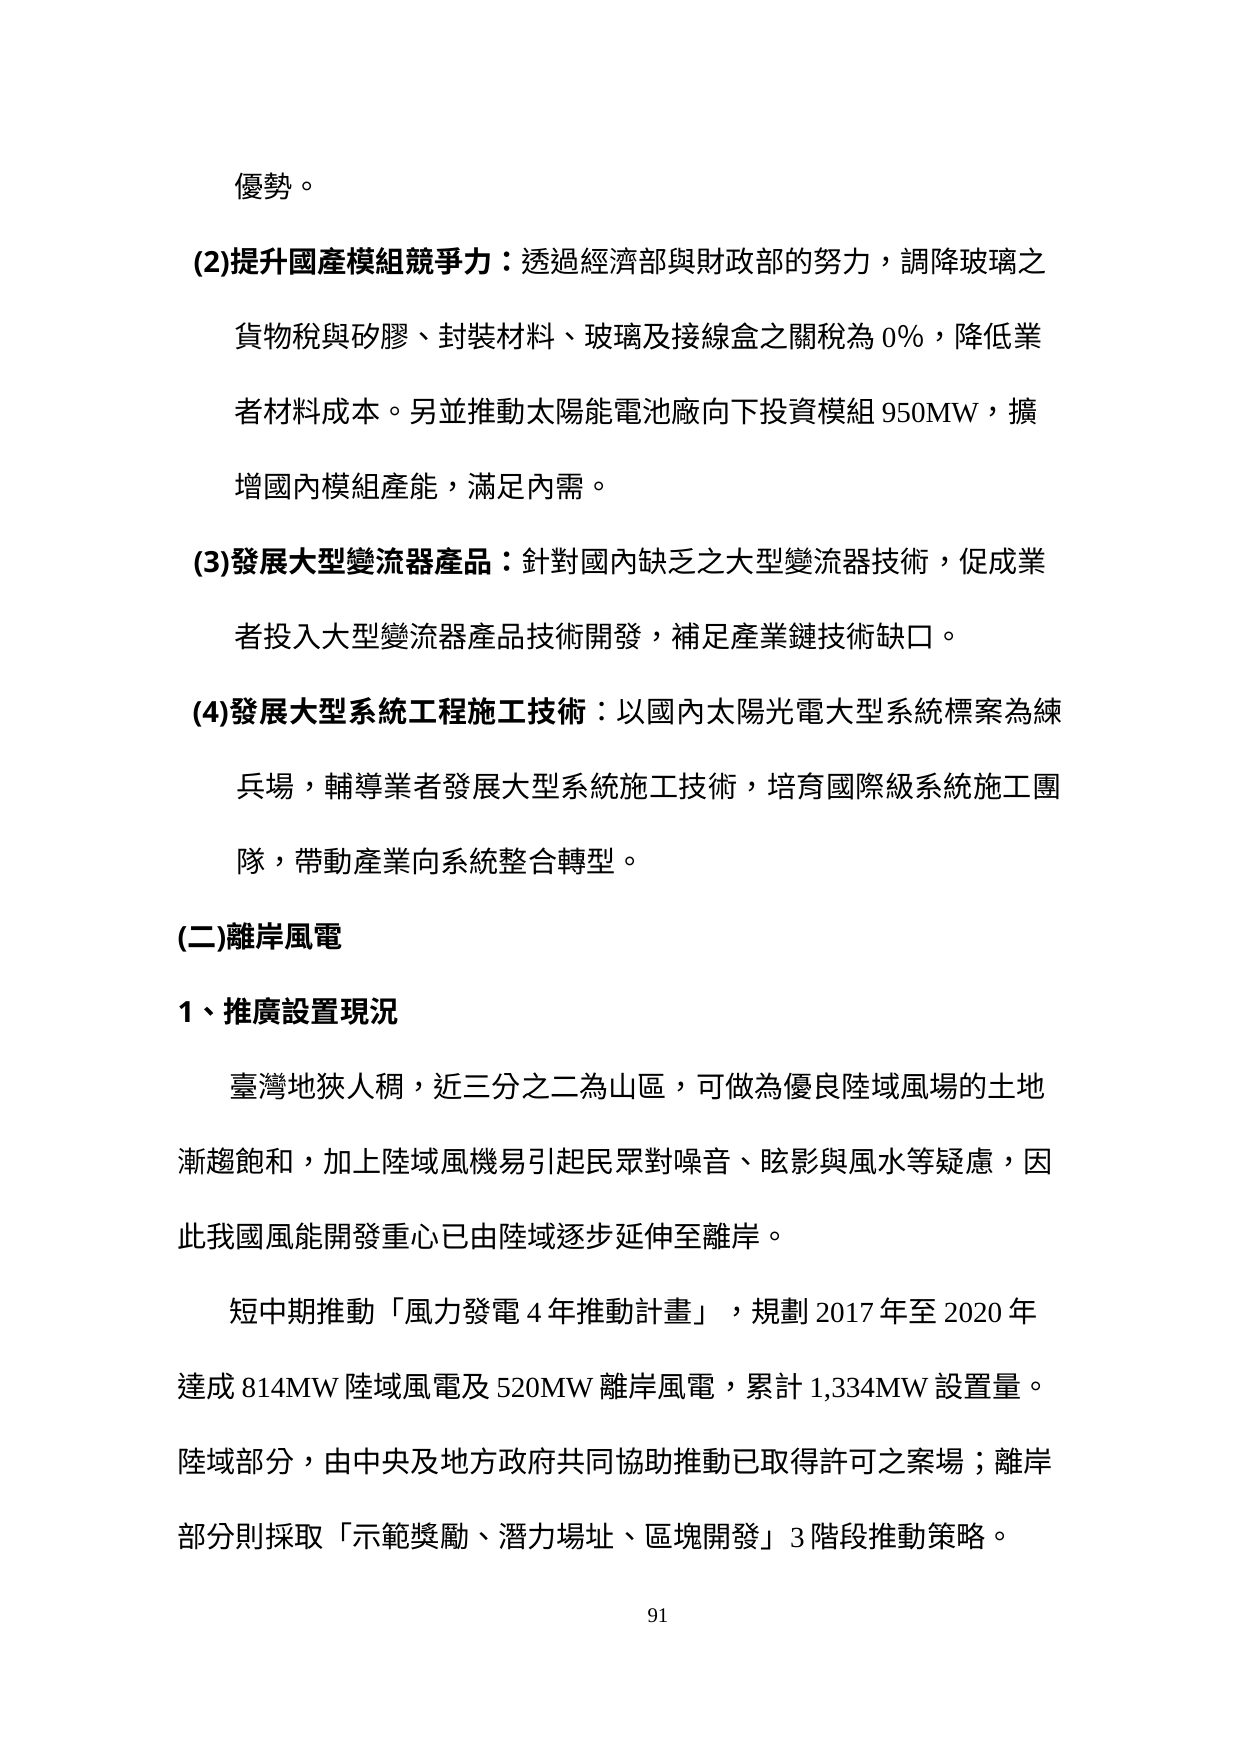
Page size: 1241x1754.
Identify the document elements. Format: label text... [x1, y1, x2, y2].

text (4)發展大型系統工程施工技術：以國內太陽光電大型系統標案為練兵場，輔導業者發展大型系統施工技術，培育國際級系統施工團隊，帶動產業向系統整合轉型。 [192, 673, 1063, 898]
text 臺灣地狹人稠，近三分之二為山區，可做為優良陸域風場的土地漸趨飽和，加上陸域風機易引起民眾對噪音、眩影與風水等疑慮，因此我國風能開發重心已由陸域逐步延伸至離岸。 [177, 1048, 1063, 1273]
text (二)離岸風電 [177, 898, 1063, 973]
text (2)提升國產模組競爭力：透過經濟部與財政部的努力，調降玻璃之貨物稅與矽膠、封裝材料、玻璃及接線盒之關稅為0％，降低業者材料成本。另並推動太陽能電池廠向下投資模組950MW，擴增國內模組產能，滿足內需。 [193, 223, 1063, 523]
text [193, 148, 1063, 223]
text 1、推廣設置現況 [177, 973, 1063, 1048]
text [177, 1273, 1063, 1573]
text (3)發展大型變流器產品：針對國內缺乏之大型變流器技術，促成業者投入大型變流器產品技術開發，補足產業鏈技術缺口。 [193, 523, 1063, 673]
